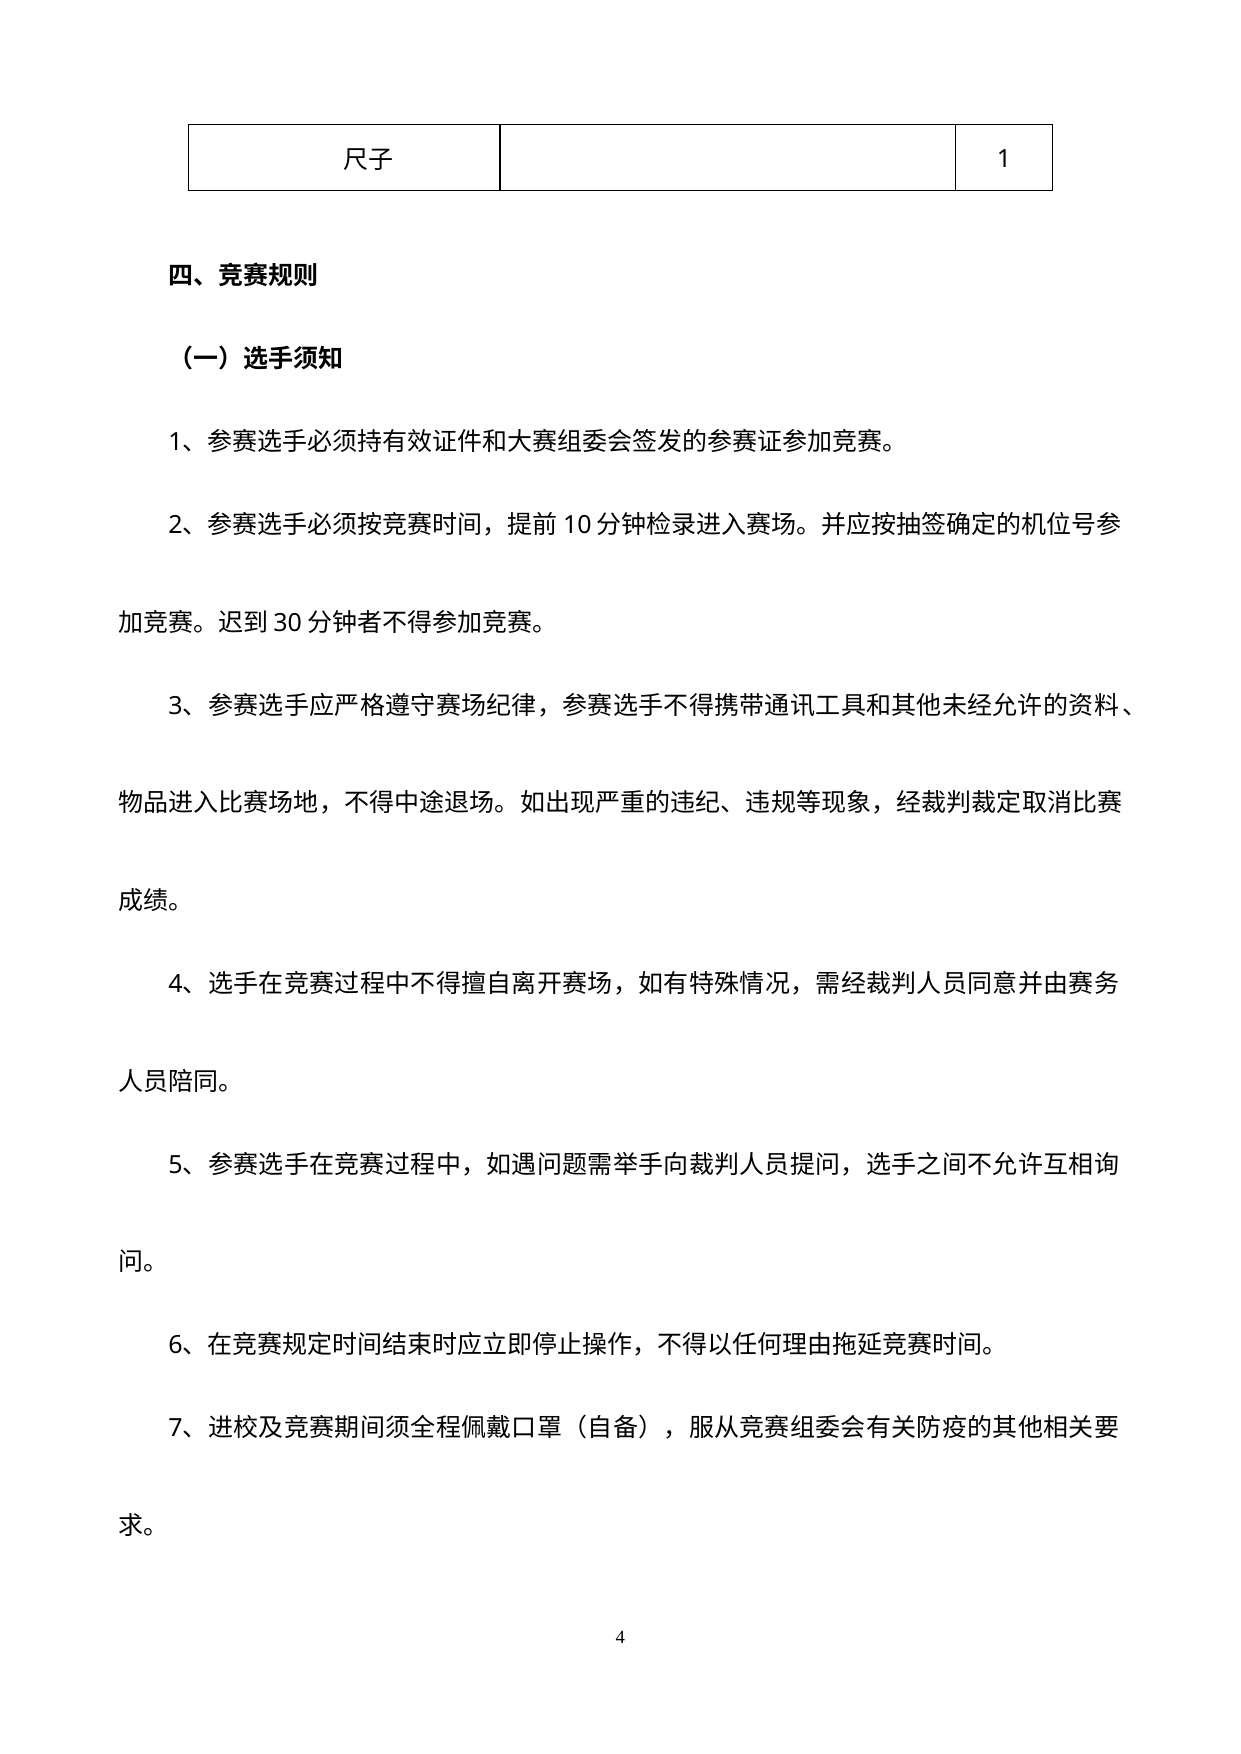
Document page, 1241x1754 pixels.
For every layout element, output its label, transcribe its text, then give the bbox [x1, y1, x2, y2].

text 7、进校及竞赛期间须全程佩戴口罩（自备），服从竞赛组委会有关防疫的其他相关要求。 [118, 1393, 1122, 1556]
text 6、在竞赛规定时间结束时应立即停止操作，不得以任何理由拖延竞赛时间。 [118, 1310, 1122, 1375]
text 3、参赛选手应严格遵守赛场纪律，参赛选手不得携带通讯工具和其他未经允许的资料、物品进入比赛场地，不得中途退场。如出现严重的违纪、违规等现象，经裁判裁定取消比赛成绩。 [118, 671, 1122, 931]
text 2、参赛选手必须按竞赛时间，提前10分钟检录进入赛场。并应按抽签确定的机位号参加竞赛。迟到30分钟者不得参加竞赛。 [118, 490, 1122, 653]
table_cell 1 [956, 125, 1052, 190]
table_cell [501, 125, 955, 190]
table_cell 尺子 [189, 125, 499, 190]
text 4、选手在竞赛过程中不得擅自离开赛场，如有特殊情况，需经裁判人员同意并由赛务人员陪同。 [118, 949, 1122, 1112]
text 1、参赛选手必须持有效证件和大赛组委会签发的参赛证参加竞赛。 [118, 407, 1122, 472]
text （一）选手须知 [118, 324, 1122, 389]
text 四、竞赛规则 [118, 241, 1122, 306]
text 5、参赛选手在竞赛过程中，如遇问题需举手向裁判人员提问，选手之间不允许互相询问。 [118, 1130, 1122, 1292]
